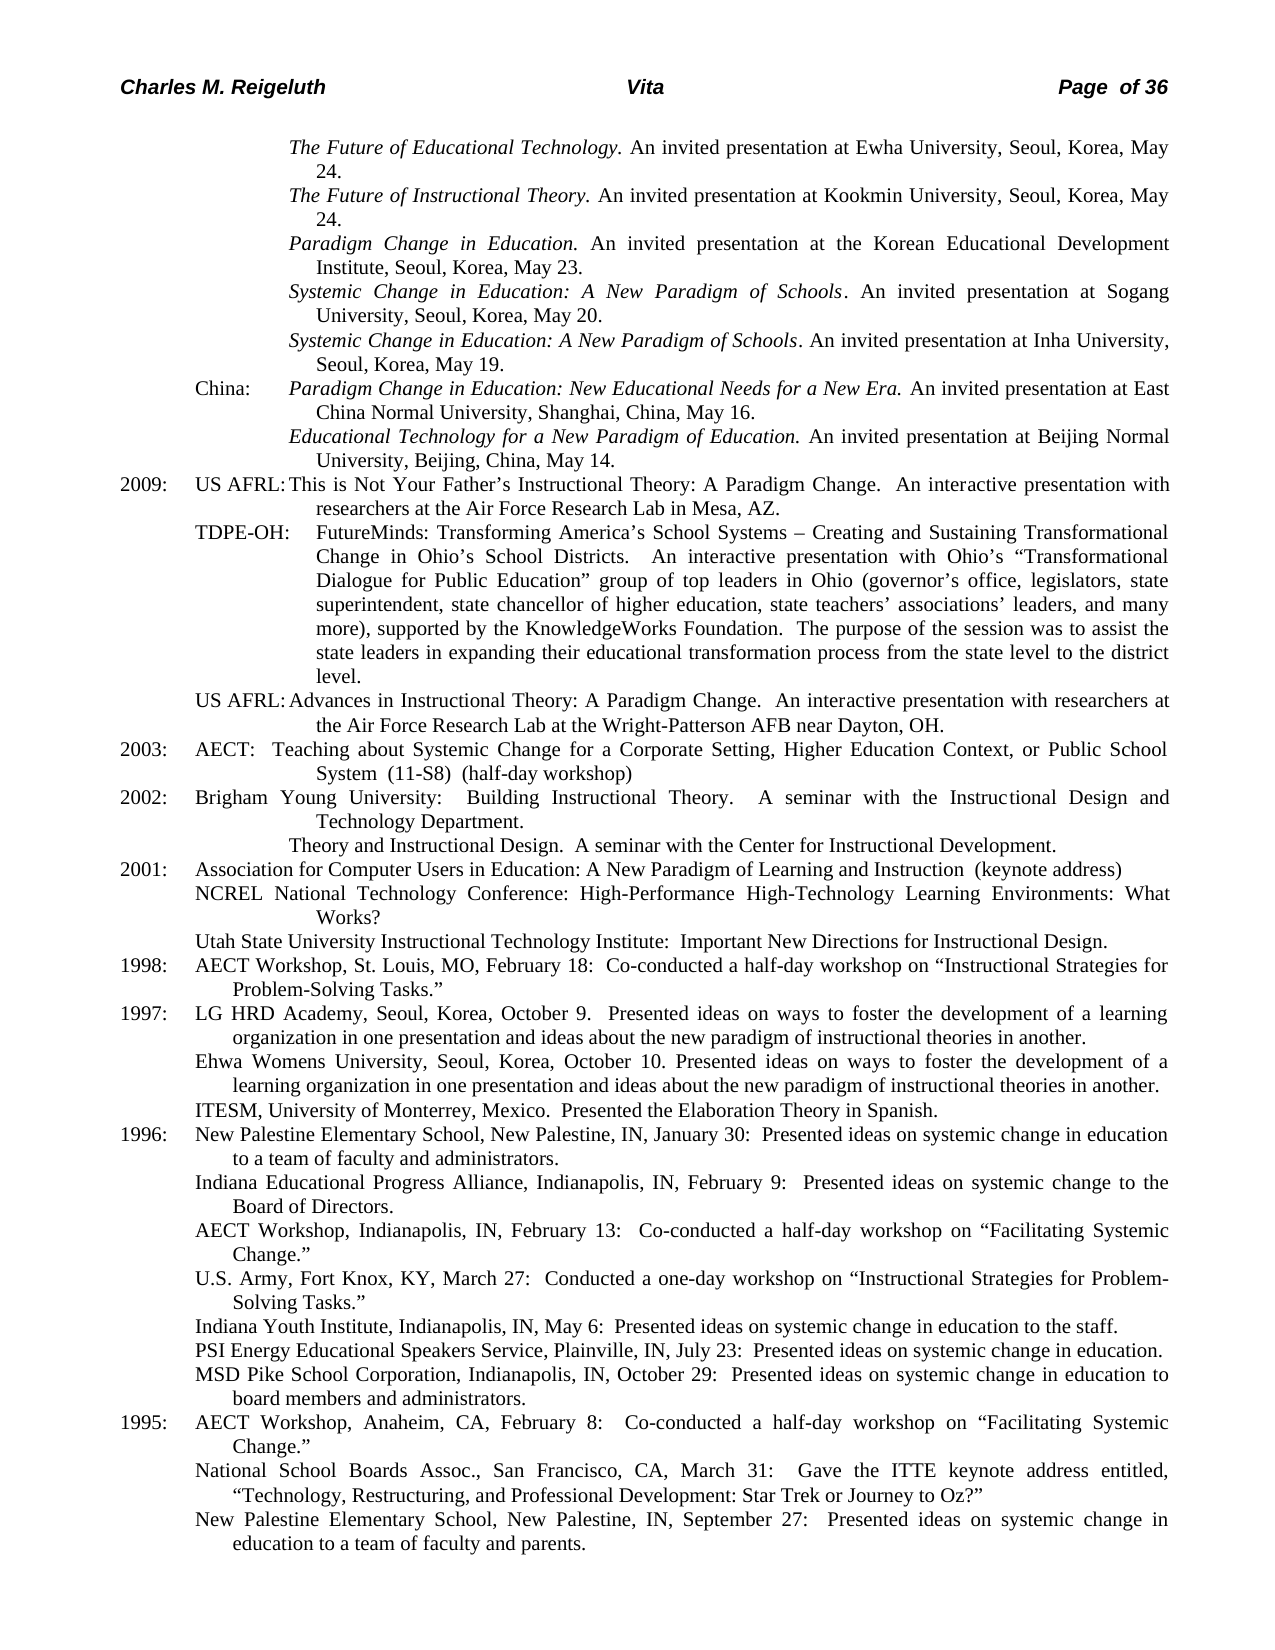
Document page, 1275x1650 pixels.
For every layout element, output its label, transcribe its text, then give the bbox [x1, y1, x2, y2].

text 2001: Association for Computer Users in Education: A New Paradigm of Learning and Instruction (keynote address) [120, 857, 1170, 881]
text The Future of Instructional Theory. An invited presentation at Kookmin University, Seoul, Korea, May 24. [120, 183, 1170, 231]
text China: Paradigm Change in Education: New Educational Needs for a New Era. An invited presentation at East China Normal University, Shanghai, China, May 16. [120, 376, 1170, 424]
text 1997: LG HRD Academy, Seoul, Korea, October 9. Presented ideas on ways to foster the development of a learning organization in one presentation and ideas about the new paradigm of instructional theories in another. [120, 1001, 1170, 1049]
text NCREL National Technology Conference: High-Performance High-Technology Learning Environments: What Works? [120, 881, 1170, 929]
text Indiana Educational Progress Alliance, Indianapolis, IN, February 9: Presented ideas on systemic change to the Board of Directors. [120, 1170, 1170, 1218]
text Ehwa Womens University, Seoul, Korea, October 10. Presented ideas on ways to foster the development of a learning organization in one presentation and ideas about the new paradigm of instructional theories in another. [120, 1049, 1170, 1097]
text Systemic Change in Education: A New Paradigm of Schools. An invited presentation at Sogang University, Seoul, Korea, May 20. [120, 279, 1170, 327]
text 2003: AECT: Teaching about Systemic Change for a Corporate Setting, Higher Education Context, or Public School System (11-S8) (half-day workshop) [120, 737, 1170, 785]
text The Future of Educational Technology. An invited presentation at Ewha University, Seoul, Korea, May 24. [120, 135, 1170, 183]
text TDPE-OH: FutureMinds: Transforming America’s School Systems – Creating and Sustaining Transformational Change in Ohio’s School Districts. An interactive presentation with Ohio’s “Transformational Dialogue for Public Education” group of top leaders in Ohio (governor’s office, legislators, state superintendent, state chancellor of higher education, state teachers’ associations’ leaders, and many more), supported by the KnowledgeWorks Foundation. The purpose of the session was to assist the state leaders in expanding their educational transformation process from the state level to the district level. [120, 520, 1170, 688]
text 2009: US AFRL: This is Not Your Father’s Instructional Theory: A Paradigm Change. An interactive presentation with researchers at the Air Force Research Lab in Mesa, AZ. [120, 472, 1170, 520]
text MSD Pike School Corporation, Indianapolis, IN, October 29: Presented ideas on systemic change in education to board members and administrators. [120, 1362, 1170, 1410]
text ITESM, University of Monterrey, Mexico. Presented the Elaboration Theory in Spanish. [120, 1097, 1170, 1122]
text New Palestine Elementary School, New Palestine, IN, September 27: Presented ideas on systemic change in education to a team of faculty and parents. [120, 1507, 1170, 1555]
text Systemic Change in Education: A New Paradigm of Schools. An invited presentation at Inha University, Seoul, Korea, May 19. [120, 327, 1170, 376]
text Educational Technology for a New Paradigm of Education. An invited presentation at Beijing Normal University, Beijing, China, May 14. [120, 424, 1170, 472]
text 1995: AECT Workshop, Anaheim, CA, February 8: Co-conducted a half-day workshop on “Facilitating Systemic Change.” [120, 1410, 1170, 1458]
text 2002: Brigham Young University: Building Instructional Theory. A seminar with the Instructional Design and Technology Department. [120, 785, 1170, 833]
text U.S. Army, Fort Knox, KY, March 27: Conducted a one-day workshop on “Instructional Strategies for Problem-Solving Tasks.” [120, 1266, 1170, 1314]
text 1996: New Palestine Elementary School, New Palestine, IN, January 30: Presented ideas on systemic change in education to a team of faculty and administrators. [120, 1122, 1170, 1170]
text US AFRL: Advances in Instructional Theory: A Paradigm Change. An interactive presentation with researchers at the Air Force Research Lab at the Wright-Patterson AFB near Dayton, OH. [120, 688, 1170, 737]
text PSI Energy Educational Speakers Service, Plainville, IN, July 23: Presented ideas on systemic change in education. [120, 1338, 1170, 1362]
text Indiana Youth Institute, Indianapolis, IN, May 6: Presented ideas on systemic change in education to the staff. [120, 1314, 1170, 1338]
text 1998: AECT Workshop, St. Louis, MO, February 18: Co-conducted a half-day workshop on “Instructional Strategies for Problem-Solving Tasks.” [120, 953, 1170, 1001]
text Theory and Instructional Design. A seminar with the Center for Instructional Development. [120, 833, 1170, 857]
text National School Boards Assoc., San Francisco, CA, March 31: Gave the ITTE keynote address entitled, “Technology, Restructuring, and Professional Development: Star Trek or Journey to Oz?” [120, 1458, 1170, 1507]
text Paradigm Change in Education. An invited presentation at the Korean Educational Development Institute, Seoul, Korea, May 23. [120, 231, 1170, 279]
text Utah State University Instructional Technology Institute: Important New Directions for Instructional Design. [120, 929, 1170, 953]
text AECT Workshop, Indianapolis, IN, February 13: Co-conducted a half-day workshop on “Facilitating Systemic Change.” [120, 1218, 1170, 1266]
